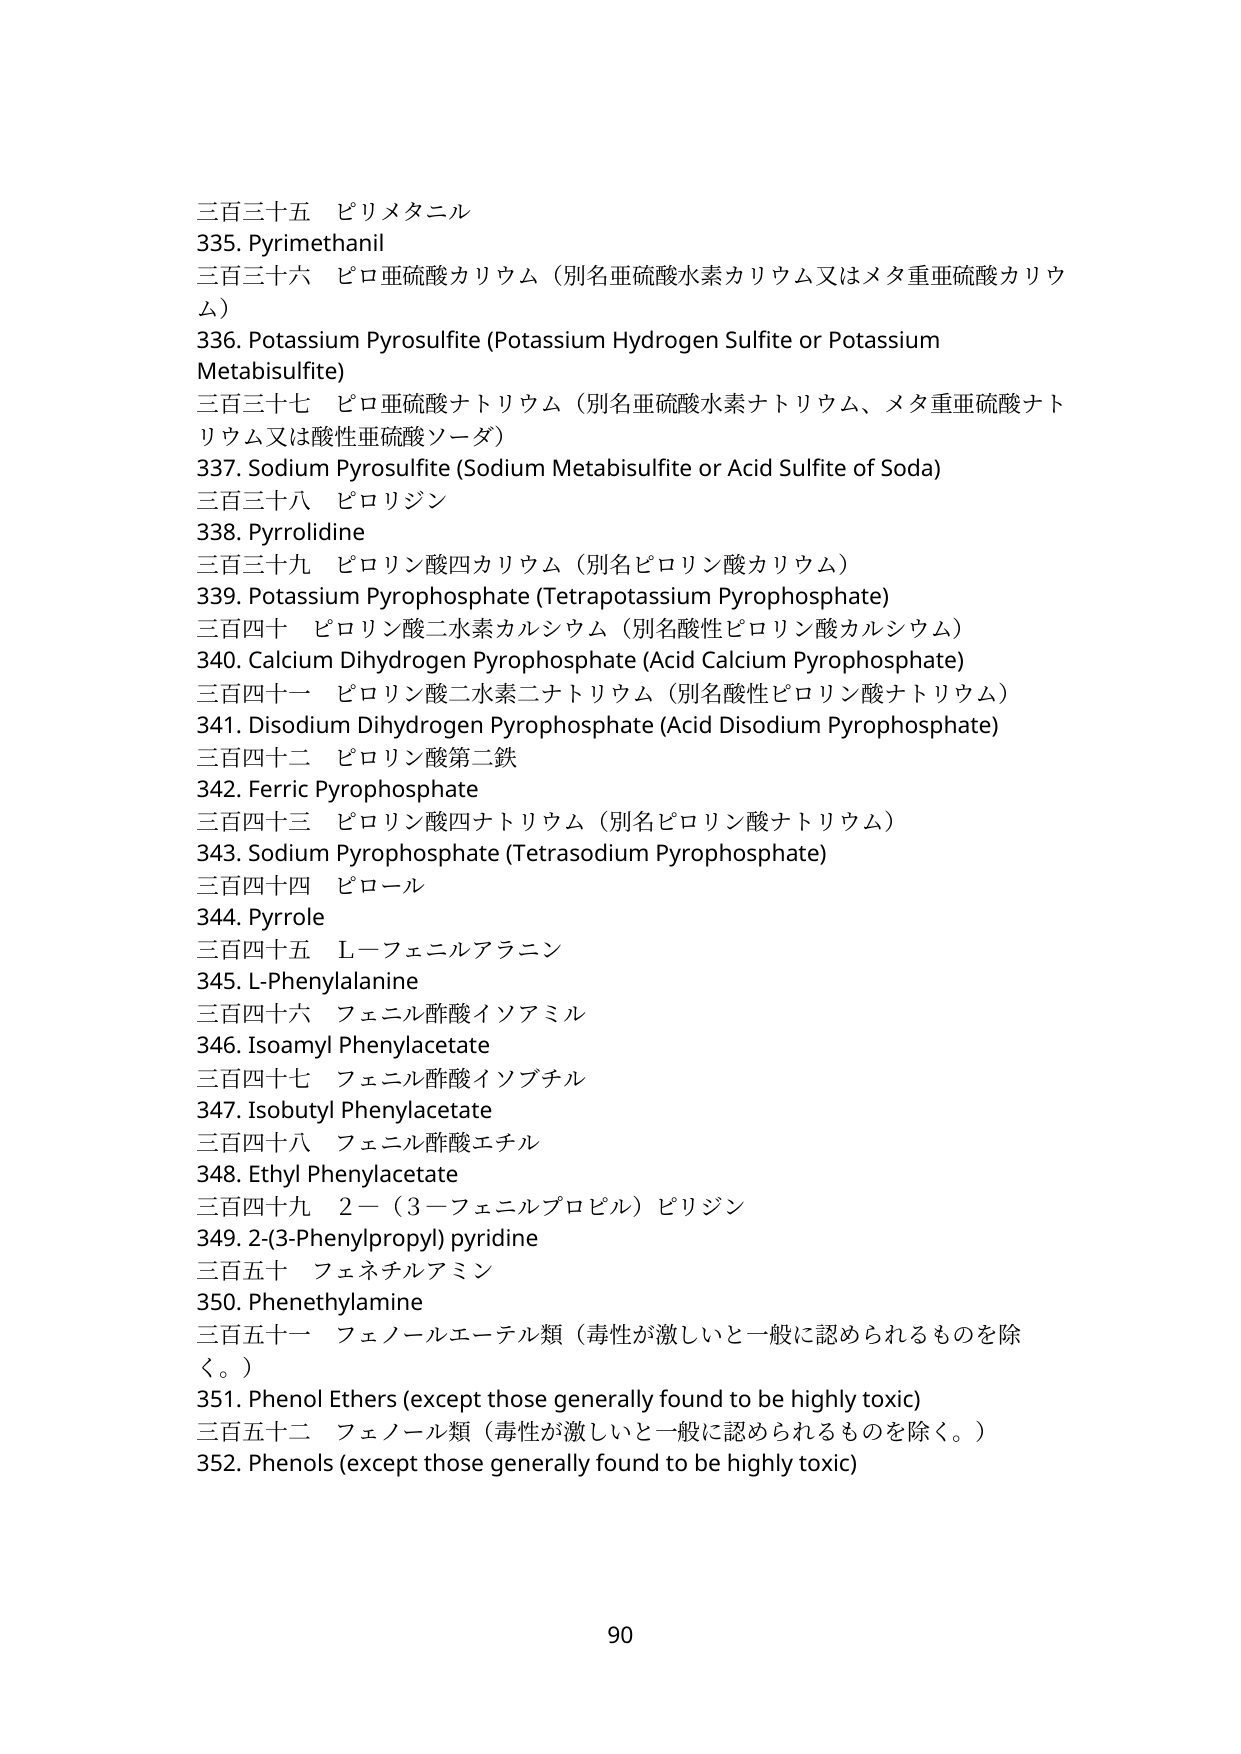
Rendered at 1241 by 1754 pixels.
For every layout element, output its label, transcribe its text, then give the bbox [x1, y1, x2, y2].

table_cell 三百三十九 ピロリン酸四カリウム（別名ピロリン酸カリウム） 339. Potassium Pyrophosphate (Tetrapotassium Pyrophosphate) [185, 548, 1091, 612]
table_cell 三百四十二 ピロリン酸第二鉄 342. Ferric Pyrophosphate [185, 740, 1091, 804]
table_cell 三百四十 ピロリン酸二水素カルシウム（別名酸性ピロリン酸カルシウム） 340. Calcium Dihydrogen Pyrophosphate (Acid Calcium Pyrophosphate) [185, 612, 1091, 676]
table_cell 三百四十八 フェニル酢酸エチル 348. Ethyl Phenylacetate [185, 1125, 1091, 1189]
table_cell 三百三十五 ピリメタニル 335. Pyrimethanil [185, 194, 1091, 258]
table_cell 三百五十 フェネチルアミン 350. Phenethylamine [185, 1253, 1091, 1317]
table_cell 三百四十九 ２―（３―フェニルプロピル）ピリジン 349. 2-(3-Phenylpropyl) pyridine [185, 1189, 1091, 1253]
table_cell 三百四十四 ピロール 344. Pyrrole [185, 868, 1091, 932]
table_cell 三百四十五 Ｌ―フェニルアラニン 345. L-Phenylalanine [185, 933, 1091, 997]
table_cell 三百五十二 フェノール類（毒性が激しいと一般に認められるものを除く。） 352. Phenols (except those generally found to be highly toxic) [185, 1415, 1091, 1479]
table_cell 三百四十一 ピロリン酸二水素二ナトリウム（別名酸性ピロリン酸ナトリウム） 341. Disodium Dihydrogen Pyrophosphate (Acid Disodium Pyrophosphate) [185, 676, 1091, 740]
table_cell 三百三十八 ピロリジン 338. Pyrrolidine [185, 483, 1091, 547]
table_cell 三百五十一 フェノールエーテル類（毒性が激しいと一般に認められるものを除く。） 351. Phenol Ethers (except those generally found to be highly toxic) [185, 1318, 1091, 1414]
table_cell 三百四十三 ピロリン酸四ナトリウム（別名ピロリン酸ナトリウム） 343. Sodium Pyrophosphate (Tetrasodium Pyrophosphate) [185, 804, 1091, 868]
table_cell 三百三十七 ピロ亜硫酸ナトリウム（別名亜硫酸水素ナトリウム、メタ重亜硫酸ナトリウム又は酸性亜硫酸ソーダ） 337. Sodium Pyrosulfite (Sodium Metabisulfite or Acid Sulfite of Soda) [185, 386, 1091, 483]
table_cell 三百三十六 ピロ亜硫酸カリウム（別名亜硫酸水素カリウム又はメタ重亜硫酸カリウム） 336. Potassium Pyrosulfite (Potassium Hydrogen Sulfite or Potassium Metabisulfite) [185, 258, 1091, 386]
table_cell 三百四十七 フェニル酢酸イソブチル 347. Isobutyl Phenylacetate [185, 1061, 1091, 1125]
table_cell 三百四十六 フェニル酢酸イソアミル 346. Isoamyl Phenylacetate [185, 997, 1091, 1061]
